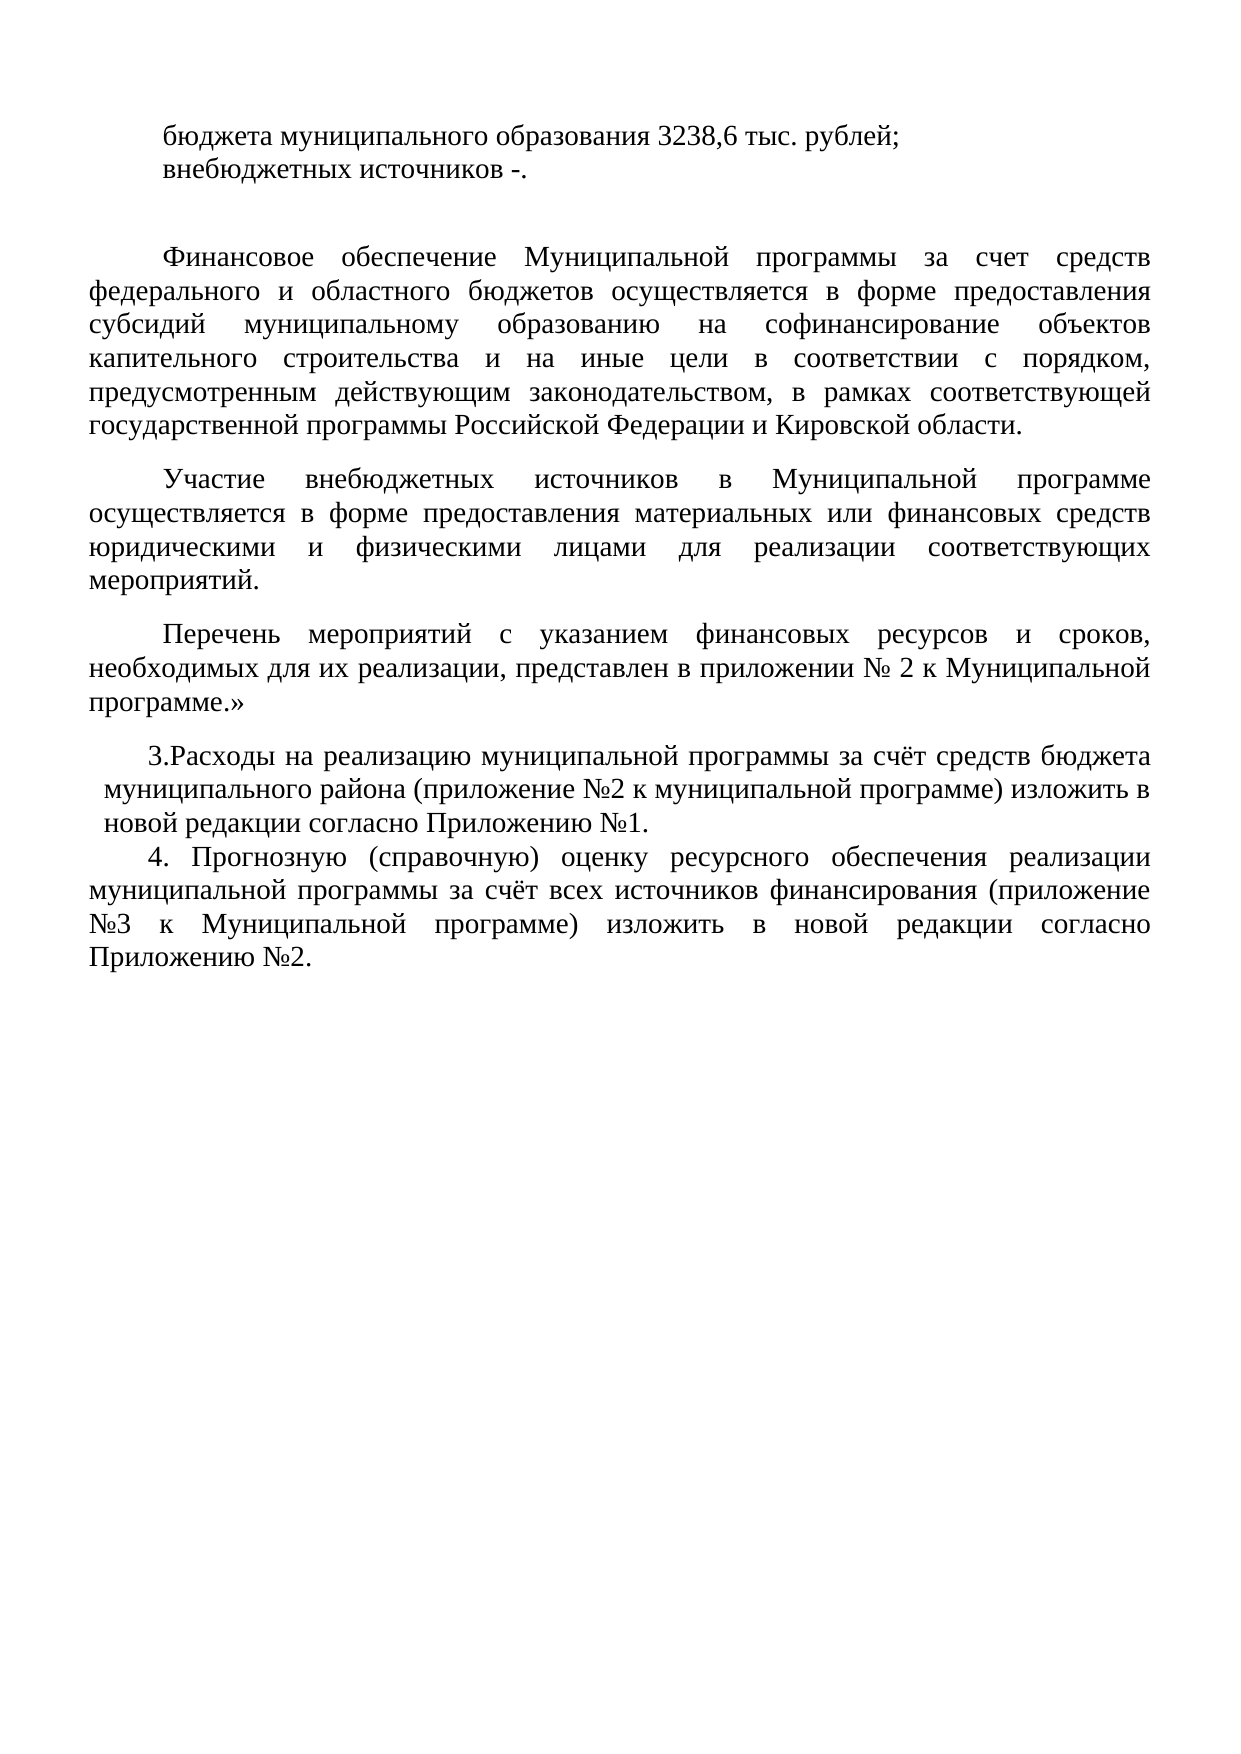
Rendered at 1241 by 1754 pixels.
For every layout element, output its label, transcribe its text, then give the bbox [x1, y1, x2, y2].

list Участие внебюджетных источников в Муниципальной программе осуществляется в форме предоставления материальных или финансовых средств юридическими и физическими лицами для реализации соответствующих мероприятий. [89, 462, 1152, 596]
list внебюджетных источников -. [89, 152, 1152, 185]
list Перечень мероприятий с указанием финансовых ресурсов и сроков, необходимых для их реализации, представлен в приложении № 2 к Муниципальной программе.» [89, 617, 1152, 717]
list Финансовое обеспечение Муниципальной программы за счет средств федерального и областного бюджетов осуществляется в форме предоставления субсидий муниципальному образованию на софинансирование объектов капительного строительства и на иные цели в соответствии с порядком, предусмотренным действующим законодательством, в рамках соответствующей государственной программы Российской Федерации и Кировской области. [89, 239, 1152, 441]
list бюджета муниципального образования 3238,6 тыс. рублей; [89, 118, 1152, 152]
text 4. Прогнозную (справочную) оценку ресурсного обеспечения реализации муниципальной программы за счёт всех источников финансирования (приложение №3 к Муниципальной программе) изложить в новой редакции согласно Приложению №2. [89, 839, 1152, 973]
text 3.Расходы на реализацию муниципальной программы за счёт средств бюджета муниципального района (приложение №2 к муниципальной программе) изложить в новой редакции согласно Приложению №1. [103, 738, 1152, 839]
